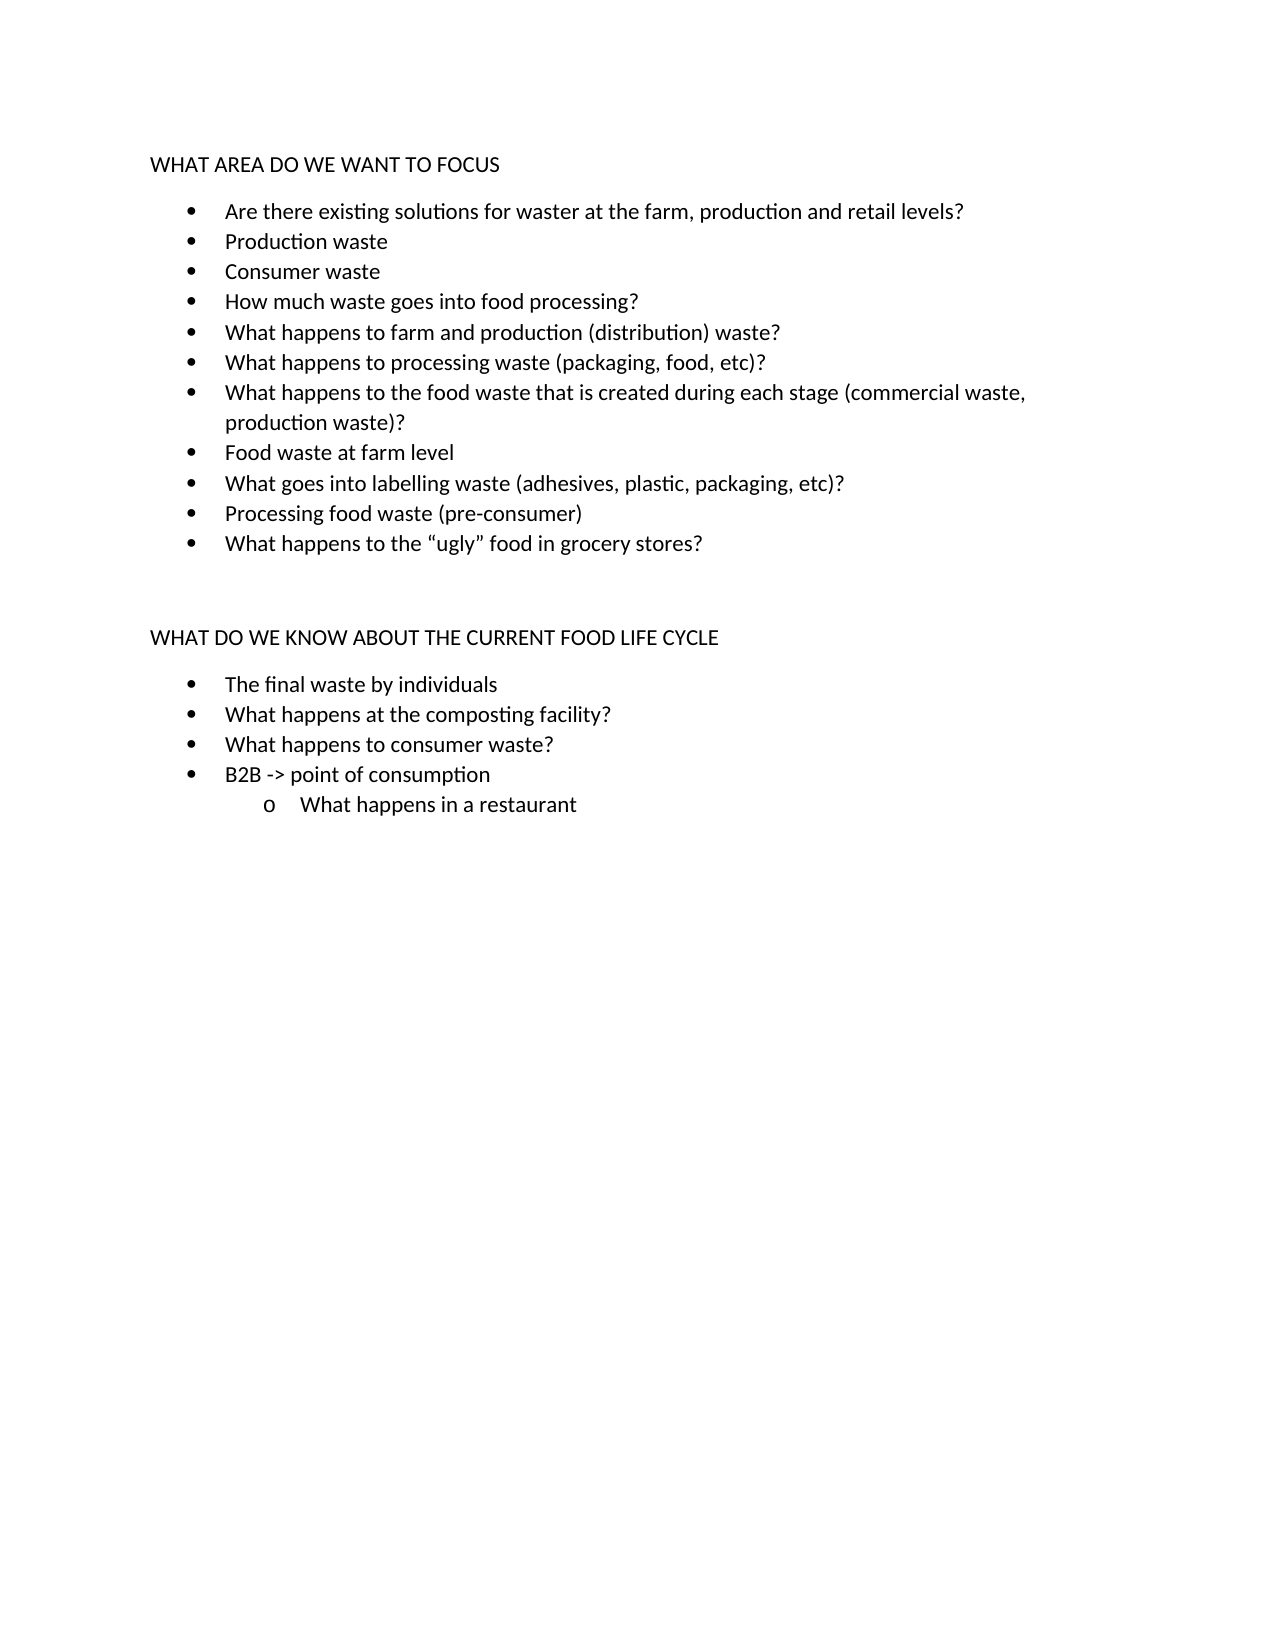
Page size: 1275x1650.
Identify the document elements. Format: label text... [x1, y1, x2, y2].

list What happens in a restaurant [262, 791, 1125, 820]
list Food waste at farm level [187, 438, 1125, 467]
list Consumer waste [187, 257, 1125, 285]
list Processing food waste (pre-consumer) [187, 499, 1125, 527]
list What happens to processing waste (packaging, food, etc)? [187, 348, 1125, 376]
list The final waste by individuals [187, 670, 1125, 698]
list What happens to the food waste that is created during each stage (commercial waste, production waste)? [187, 378, 1125, 436]
list Are there existing solutions for waster at the farm, production and retail levels? [187, 197, 1125, 225]
text WHAT DO WE KNOW ABOUT THE CURRENT FOOD LIFE CYCLE [150, 623, 1125, 651]
list What happens to consumer waste? [187, 730, 1125, 758]
list B2B -> point of consumption [187, 760, 1125, 788]
text WHAT AREA DO WE WANT TO FOCUS [150, 150, 1125, 178]
list What goes into labelling waste (adhesives, plastic, packaging, etc)? [187, 469, 1125, 497]
list What happens to farm and production (distribution) waste? [187, 318, 1125, 346]
list Production waste [187, 227, 1125, 255]
list What happens at the composting facility? [187, 700, 1125, 728]
list How much waste goes into food processing? [187, 287, 1125, 316]
list What happens to the “ugly” food in grocery stores? [187, 529, 1125, 557]
